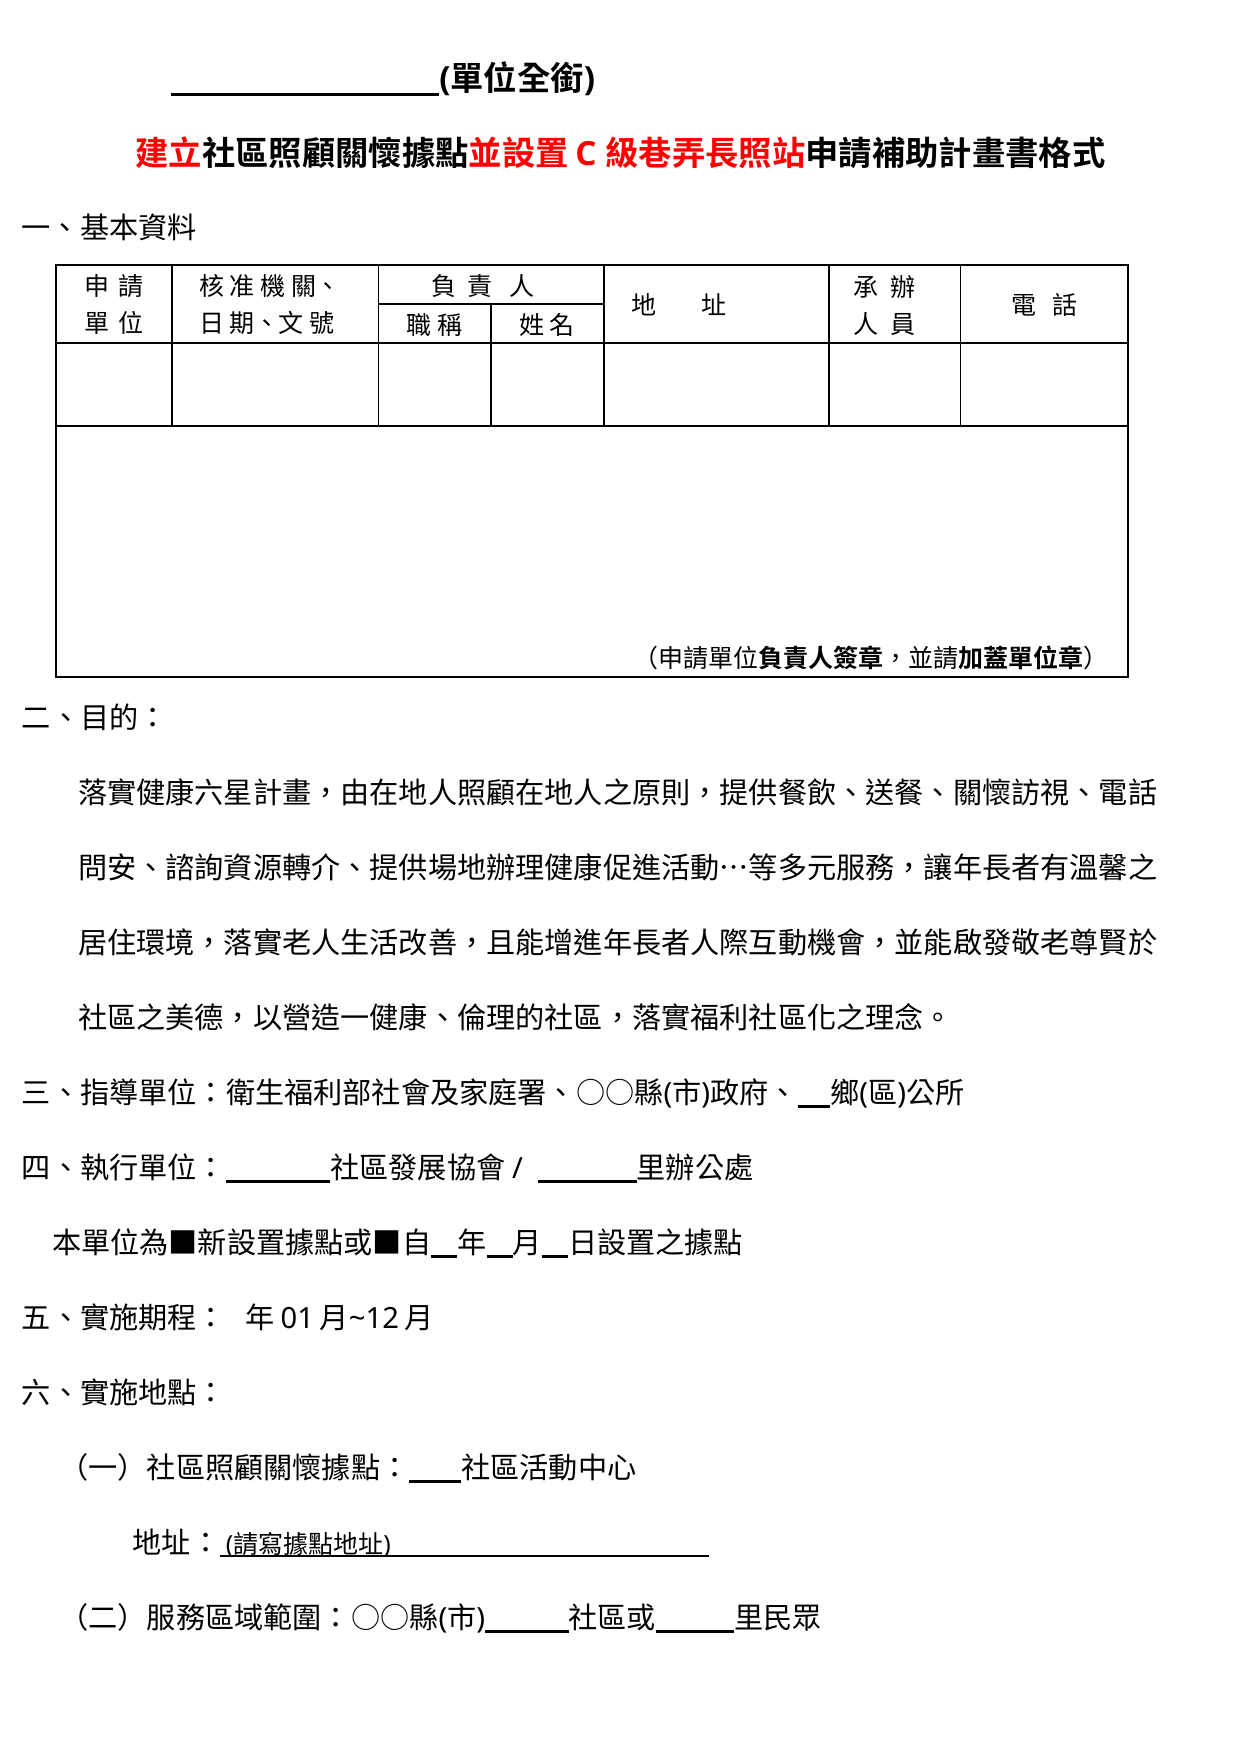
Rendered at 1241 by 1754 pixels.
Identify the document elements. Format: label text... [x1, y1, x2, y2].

table_cell [961, 344, 1127, 425]
table_cell 姓 名 [492, 305, 603, 342]
table_cell [830, 344, 960, 425]
table_cell [605, 344, 828, 425]
table_cell [57, 344, 171, 425]
table_cell [173, 344, 378, 425]
text （一）社區照顧關懷據點： 社區活動中心 [59, 1428, 1181, 1503]
text 一、基本資料 [3, 189, 1181, 264]
text 六、實施地點： [22, 1353, 1181, 1428]
table_cell [492, 344, 603, 425]
text (單位全銜) [59, 39, 1181, 114]
table_header 申 請 單 位 [57, 266, 171, 342]
text 落實健康六星計畫，由在地人照顧在地人之原則，提供餐飲、送餐、關懷訪視、電話問安、諮詢資源轉介、提供場地辦理健康促進活動…等多元服務，讓年長者有溫馨之居住環境，落實老人生活改善，且能增進年長者人際互動機會，並能啟發敬老尊賢於社區之美德，以營造一健康、倫理的社區，落實福利社區化之理念。 [78, 753, 1181, 1053]
text 二、目的： [22, 678, 1181, 753]
text 地址： (請寫據點地址) [117, 1503, 1181, 1578]
table_header 核 准 機 關、 日 期、文 號 [173, 266, 378, 342]
table_header 地 址 [605, 266, 828, 342]
text 三、指導單位：衛生福利部社會及家庭署、○○縣(市)政府、 鄉(區)公所 [22, 1053, 1181, 1128]
text 四、執行單位： 社區發展協會 / 里辦公處 [22, 1128, 1181, 1203]
table_cell [379, 344, 490, 425]
table_header 電 話 [961, 266, 1127, 342]
text 建立社區照顧關懷據點並設置C 級巷弄長照站申請補助計畫書格式 [59, 114, 1181, 189]
text （二）服務區域範圍：○○縣(市) 社區或 里民眾 [59, 1578, 1181, 1653]
table_header 負 責 人 [379, 266, 603, 303]
table_cell （申請單位負責人簽章，並請加蓋單位章） [57, 427, 1127, 676]
table_cell 職 稱 [379, 305, 490, 342]
text 五、實施期程： 年01月~12月 [22, 1278, 1181, 1353]
table_header 承 辦 人 員 [830, 266, 960, 342]
text 本單位為■新設置據點或■自 年 月 日設置之據點 [22, 1203, 1181, 1278]
